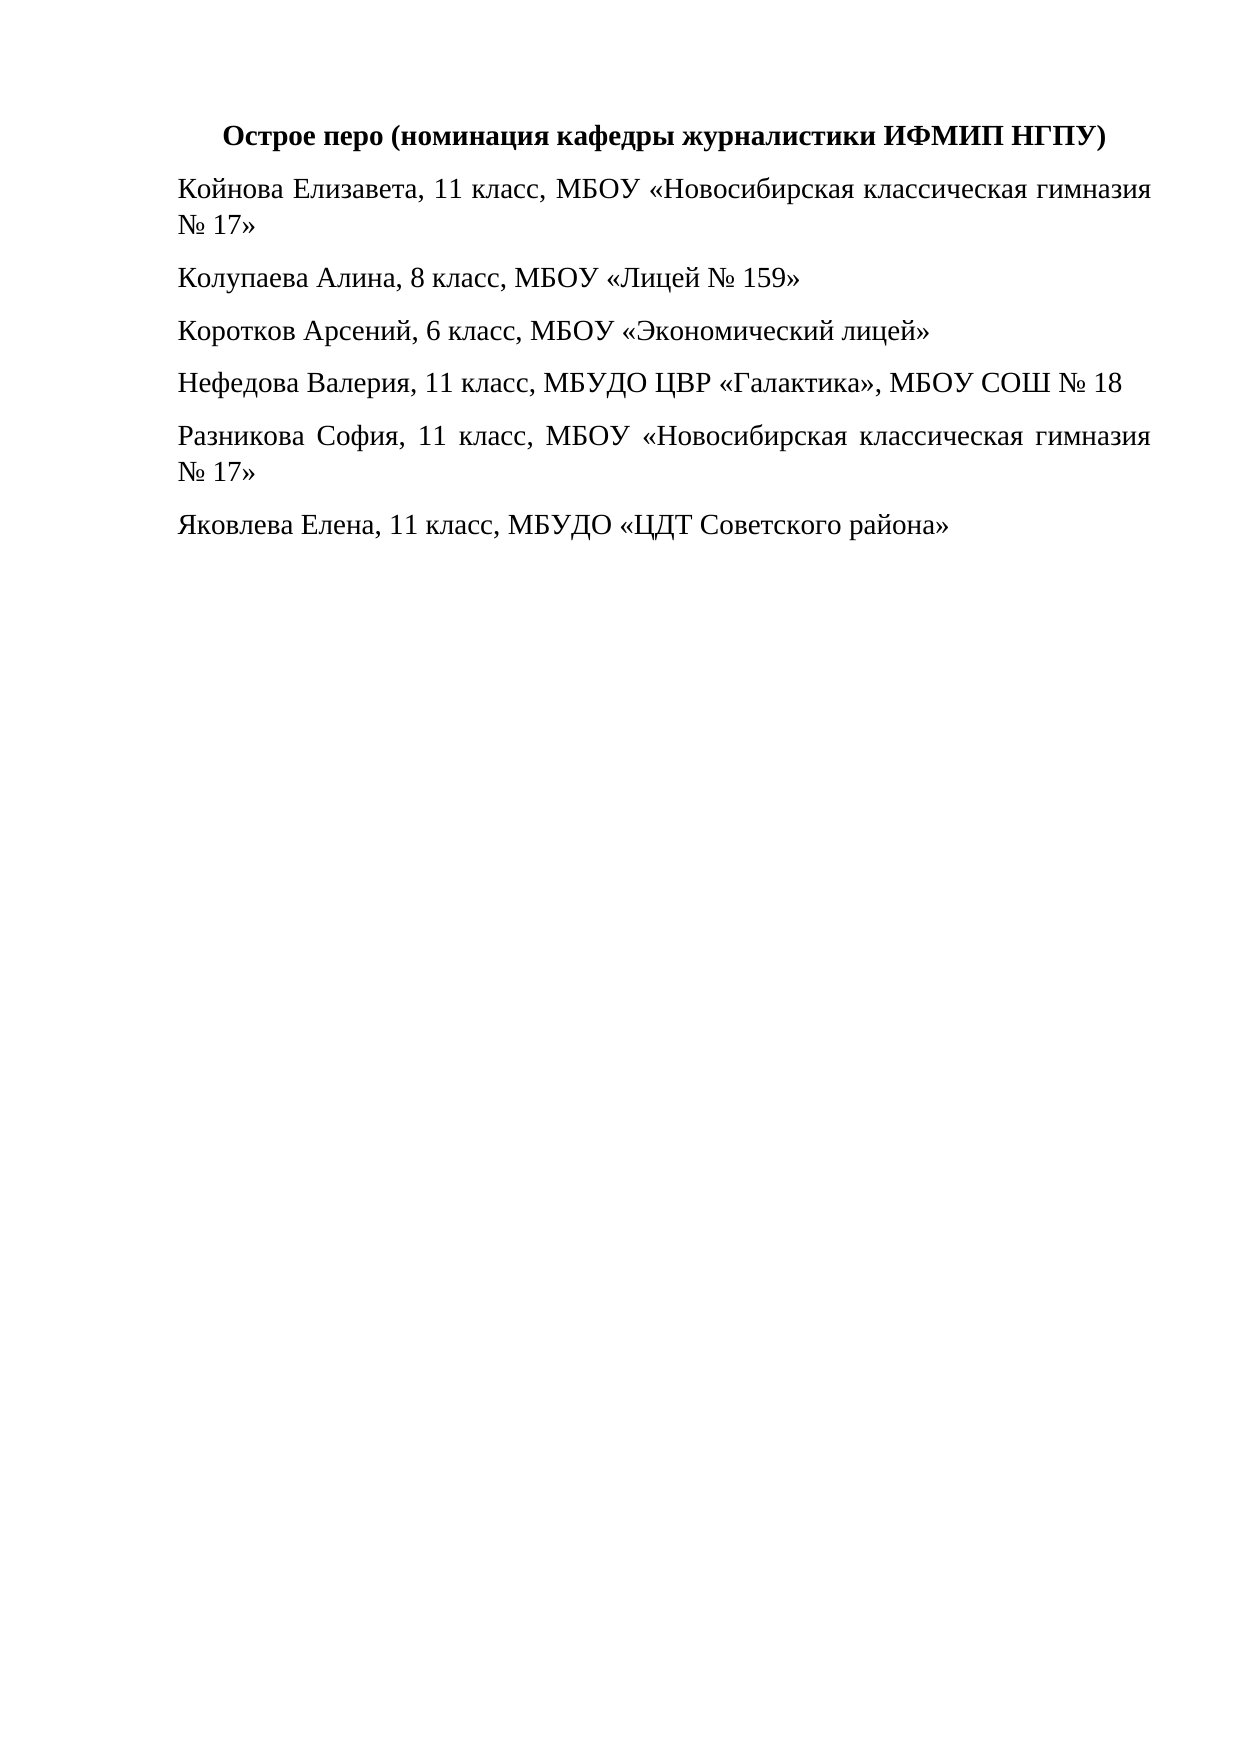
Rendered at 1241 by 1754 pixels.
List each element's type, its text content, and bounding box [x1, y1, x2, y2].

text Разникова София, 11 класс, МБОУ «Новосибирская классическая гимназия № 17» [177, 418, 1152, 488]
text Коротков Арсений, 6 класс, МБОУ «Экономический лицей» [177, 313, 1152, 346]
text Яковлева Елена, 11 класс, МБУДО «ЦДТ Советского района» [177, 507, 1152, 541]
text Нефедова Валерия, 11 класс, МБУДО ЦВР «Галактика», МБОУ СОШ № 18 [177, 366, 1152, 399]
text Койнова Елизавета, 11 класс, МБОУ «Новосибирская классическая гимназия № 17» [177, 171, 1152, 241]
text Колупаева Алина, 8 класс, МБОУ «Лицей № 159» [177, 260, 1152, 293]
text Острое перо (номинация кафедры журналистики ИФМИП НГПУ) [177, 118, 1152, 152]
